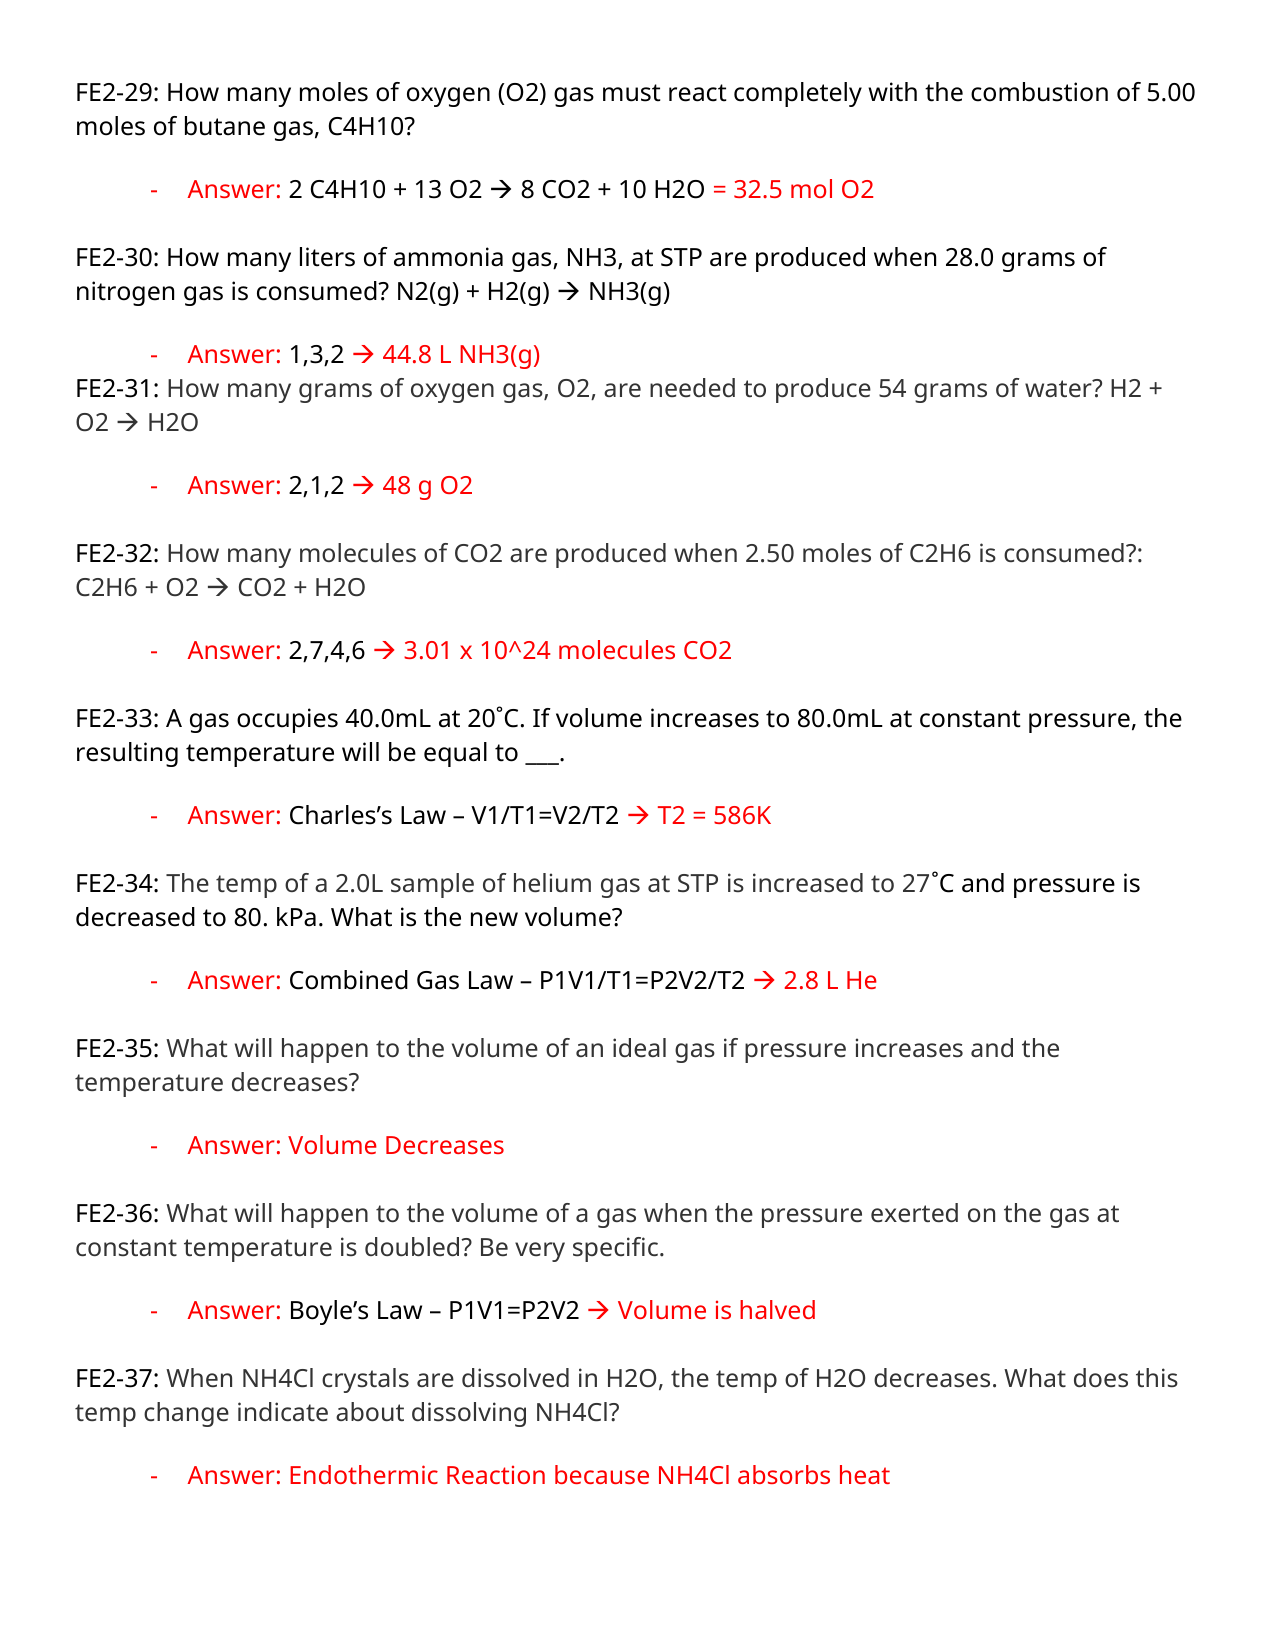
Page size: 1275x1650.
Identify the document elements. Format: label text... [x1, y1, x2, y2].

list Answer: Charles’s Law – V1/T1=V2/T2 T2 = 586K [150, 798, 1200, 832]
list Answer: Volume Decreases [150, 1128, 1200, 1162]
text FE2-34: The temp of a 2.0L sample of helium gas at STP is increased to 27˚C and pressure is decreased to 80. kPa. What is the new volume? [75, 866, 1200, 963]
text FE2-30: How many liters of ammonia gas, NH3, at STP are produced when 28.0 grams of nitrogen gas is consumed? N2(g) + H2(g) NH3(g) [75, 240, 1200, 337]
text FE2-31: How many grams of oxygen gas, O2, are needed to produce 54 grams of water? H2 + O2 H2O [75, 371, 1200, 468]
text FE2-33: A gas occupies 40.0mL at 20˚C. If volume increases to 80.0mL at constant pressure, the resulting temperature will be equal to ___. [75, 701, 1200, 798]
list Answer: 1,3,2 44.8 L NH3(g) [150, 337, 1200, 371]
list Answer: Combined Gas Law – P1V1/T1=P2V2/T2 2.8 L He [150, 963, 1200, 997]
list Answer: 2 C4H10 + 13 O2 8 CO2 + 10 H2O = 32.5 mol O2 [150, 172, 1200, 206]
list Answer: Boyle’s Law – P1V1=P2V2 Volume is halved [150, 1293, 1200, 1327]
text FE2-29: How many moles of oxygen (O2) gas must react completely with the combustion of 5.00 moles of butane gas, C4H10? [75, 75, 1200, 172]
text FE2-32: How many molecules of CO2 are produced when 2.50 moles of C2H6 is consumed?: C2H6 + O2 CO2 + H2O [75, 536, 1200, 633]
list Answer: 2,7,4,6 3.01 x 10^24 molecules CO2 [150, 633, 1200, 667]
text FE2-37: When NH4Cl crystals are dissolved in H2O, the temp of H2O decreases. What does this temp change indicate about dissolving NH4Cl? [75, 1361, 1200, 1458]
list Answer: Endothermic Reaction because NH4Cl absorbs heat [150, 1458, 1200, 1492]
text FE2-36: What will happen to the volume of a gas when the pressure exerted on the gas at constant temperature is doubled? Be very specific. [75, 1196, 1200, 1293]
text FE2-35: What will happen to the volume of an ideal gas if pressure increases and the temperature decreases? [75, 1031, 1200, 1128]
list Answer: 2,1,2 48 g O2 [150, 468, 1200, 502]
